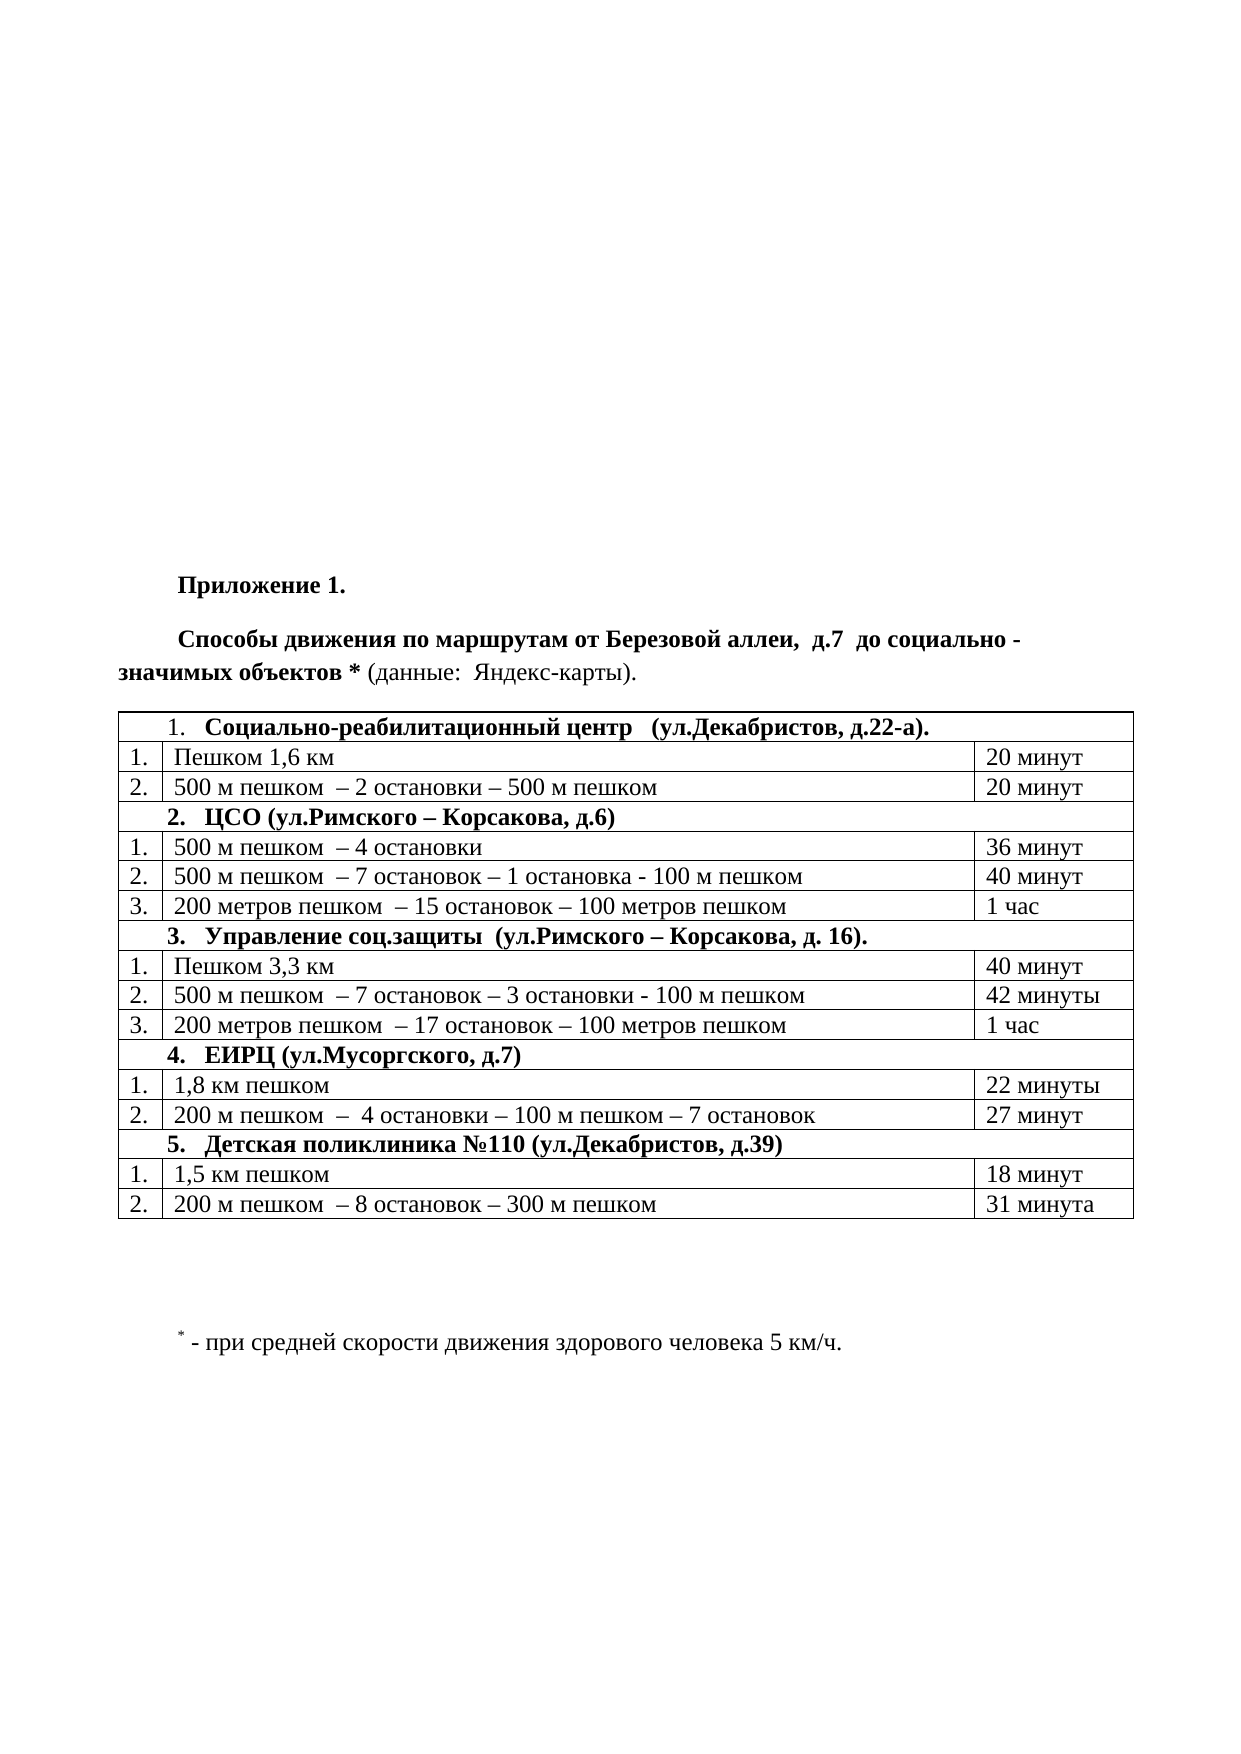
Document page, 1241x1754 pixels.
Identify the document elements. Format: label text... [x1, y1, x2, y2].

table_cell пешком – 4 остановки [163, 832, 974, 860]
table_cell 40 минут [975, 861, 1133, 890]
text * - при средней скорости движения здорового человека . [177, 1327, 1122, 1355]
table_cell пешком – 7 остановок – 3 остановки - пешком [163, 981, 974, 1009]
table_cell пешком – 8 остановок – пешком [163, 1189, 974, 1218]
table_cell 2. [119, 772, 162, 801]
table_cell 1 час [975, 891, 1133, 920]
table_cell 1. [119, 951, 162, 979]
table_cell 3. [119, 891, 162, 920]
table_cell Детская поликлиника №110 (ул.Декабристов, д.39) [119, 1130, 1133, 1158]
table_cell пешком – 17 остановок – пешком [163, 1010, 974, 1039]
table_cell 2. [119, 861, 162, 890]
text Приложение 1. [177, 571, 1122, 599]
table_cell 27 минут [975, 1100, 1133, 1128]
table_cell 2. [119, 1189, 162, 1218]
table_cell 1. [119, 742, 162, 771]
table_cell 20 минут [975, 742, 1133, 771]
table_cell пешком – 2 остановки – пешком [163, 772, 974, 801]
table_cell 36 минут [975, 832, 1133, 860]
table_cell 3. [119, 1010, 162, 1039]
table_cell 1. [119, 1070, 162, 1099]
table_cell 22 минуты [975, 1070, 1133, 1099]
table_cell Управление соц.защиты (ул.Римского – Корсакова, д. 16). [119, 921, 1133, 950]
table_cell пешком – 4 остановки – пешком – 7 остановок [163, 1100, 974, 1128]
table_cell 1. [119, 832, 162, 860]
table_cell 40 минут [975, 951, 1133, 979]
table_cell 1. [119, 1159, 162, 1188]
table_cell 2. [119, 1100, 162, 1128]
table_cell 2. [119, 981, 162, 1009]
table_cell 18 минут [975, 1159, 1133, 1188]
table_cell ЕИРЦ (ул.Мусоргского, д.7) [119, 1040, 1133, 1069]
table_cell 42 минуты [975, 981, 1133, 1009]
table_cell пешком – 7 остановок – 1 остановка - пешком [163, 861, 974, 890]
table_cell 1 час [975, 1010, 1133, 1039]
table_cell 31 минута [975, 1189, 1133, 1218]
table_cell пешком [163, 1070, 974, 1099]
table_cell Пешком [163, 742, 974, 771]
table_cell пешком – 15 остановок – пешком [163, 891, 974, 920]
table_header Социально-реабилитационный центр (ул.Декабристов, д.22-а). [119, 713, 1133, 741]
table_cell пешком [163, 1159, 974, 1188]
table_cell 20 минут [975, 772, 1133, 801]
table_cell Пешком [163, 951, 974, 979]
text Способы движения по маршрутам от Березовой аллеи, д.7 до социально -значимых объектов * (данные: Яндекс-карты). [118, 624, 1122, 686]
table_cell ЦСО (ул.Римского – Корсакова, д.6) [119, 802, 1133, 831]
